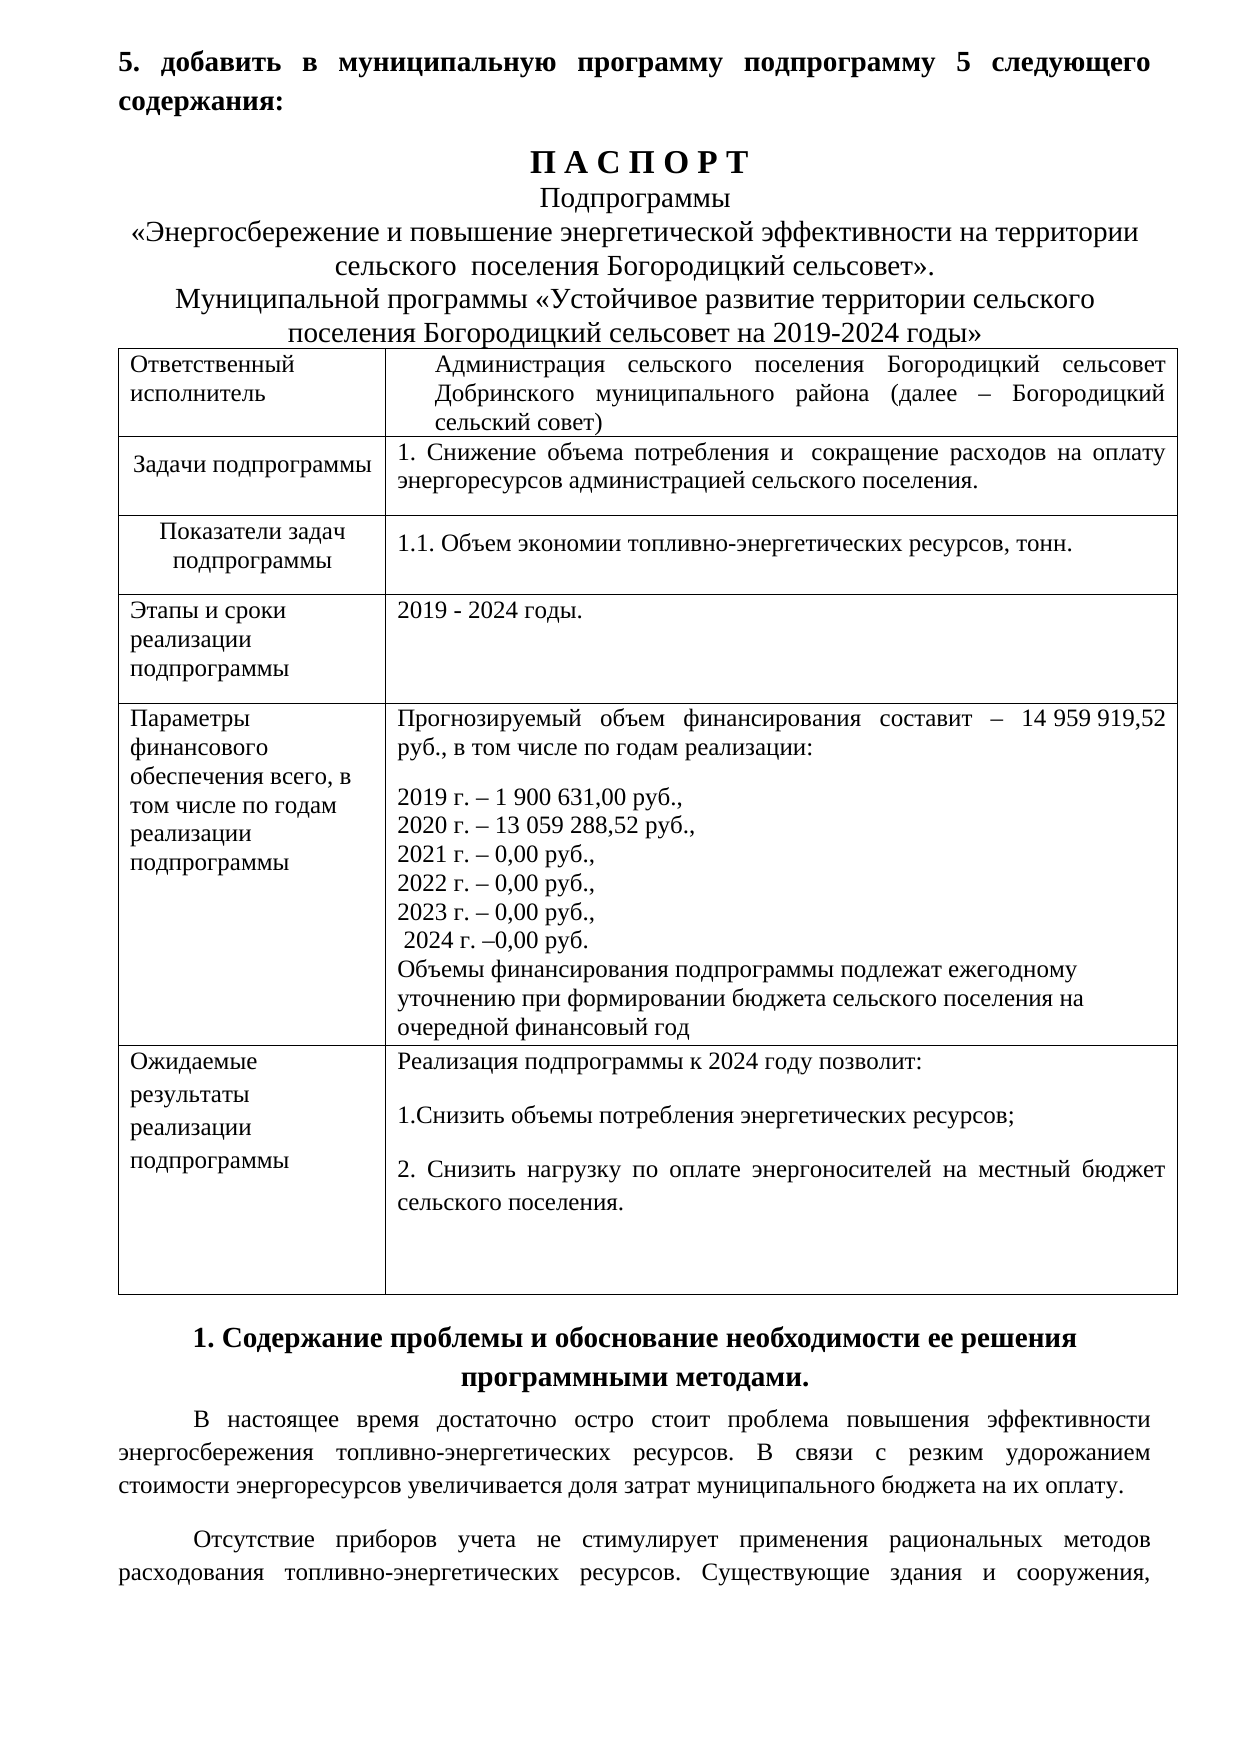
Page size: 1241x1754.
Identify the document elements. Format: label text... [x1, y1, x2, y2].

table_cell 1. Снижение объема потребления и сокращение расходов на оплату энергоресурсов администрацией сельского поселения. [386, 437, 1177, 515]
table_header Ответственный исполнитель [119, 349, 385, 436]
table_cell Параметры финансового обеспечения всего, в том числе по годам реализации подпрограммы [119, 704, 385, 1045]
table_cell 2019 - 2024 годы. [386, 595, 1177, 702]
table_cell Задачи подпрограммы [119, 437, 385, 515]
table_cell Этапы и сроки реализации подпрограммы [119, 595, 385, 702]
text «Энергосбережение и повышение энергетической эффективности на территории сельского поселения Богородицкий сельсовет». [118, 214, 1152, 281]
table_cell 1.1. Объем экономии топливно-энергетических ресурсов, тонн. [386, 516, 1177, 594]
text 5. добавить в муниципальную программу подпрограмму 5 следующего содержания: [118, 44, 1152, 116]
text В настоящее время достаточно остро стоит проблема повышения эффективности энергосбережения топливно-энергетических ресурсов. В связи с резким удорожанием стоимости энергоресурсов увеличивается доля затрат муниципального бюджета на их оплату. [118, 1404, 1152, 1498]
table_header Администрация сельского поселения Богородицкий сельсовет Добринского муниципального района (далее – Богородицкий сельский совет) [386, 349, 1177, 436]
table_cell Прогнозируемый объем финансирования составит – 14 959 919,52 руб., в том числе по годам реализации: 2019 г. – 1 900 631,00 руб., 2020 г. – 13 059 288,52 руб., 2021 г. – 0,00 руб., 2022 г. – 0,00 руб., 2023 г. – 0,00 руб., 2024 г. –0,00 руб. Объемы финансирования подпрограммы подлежат ежегодному уточнению при формировании бюджета сельского поселения на очередной финансовый год [386, 704, 1177, 1045]
text Подпрограммы [118, 181, 1152, 214]
text Муниципальной программы «Устойчивое развитие территории сельского поселения Богородицкий сельсовет на 2019-2024 годы» [118, 281, 1152, 348]
text 1. Содержание проблемы и обоснование необходимости ее решения программными методами. [118, 1320, 1152, 1392]
table_cell Реализация подпрограммы к 2024 году позволит: 1.Снизить объемы потребления энергетических ресурсов; 2. Снизить нагрузку по оплате энергоносителей на местный бюджет сельского поселения. [386, 1046, 1177, 1294]
table_cell Ожидаемые результаты реализации подпрограммы [119, 1046, 385, 1294]
table_cell Показатели задач подпрограммы [119, 516, 385, 594]
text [118, 1524, 1152, 1585]
text П А С П О Р Т [118, 142, 1152, 181]
